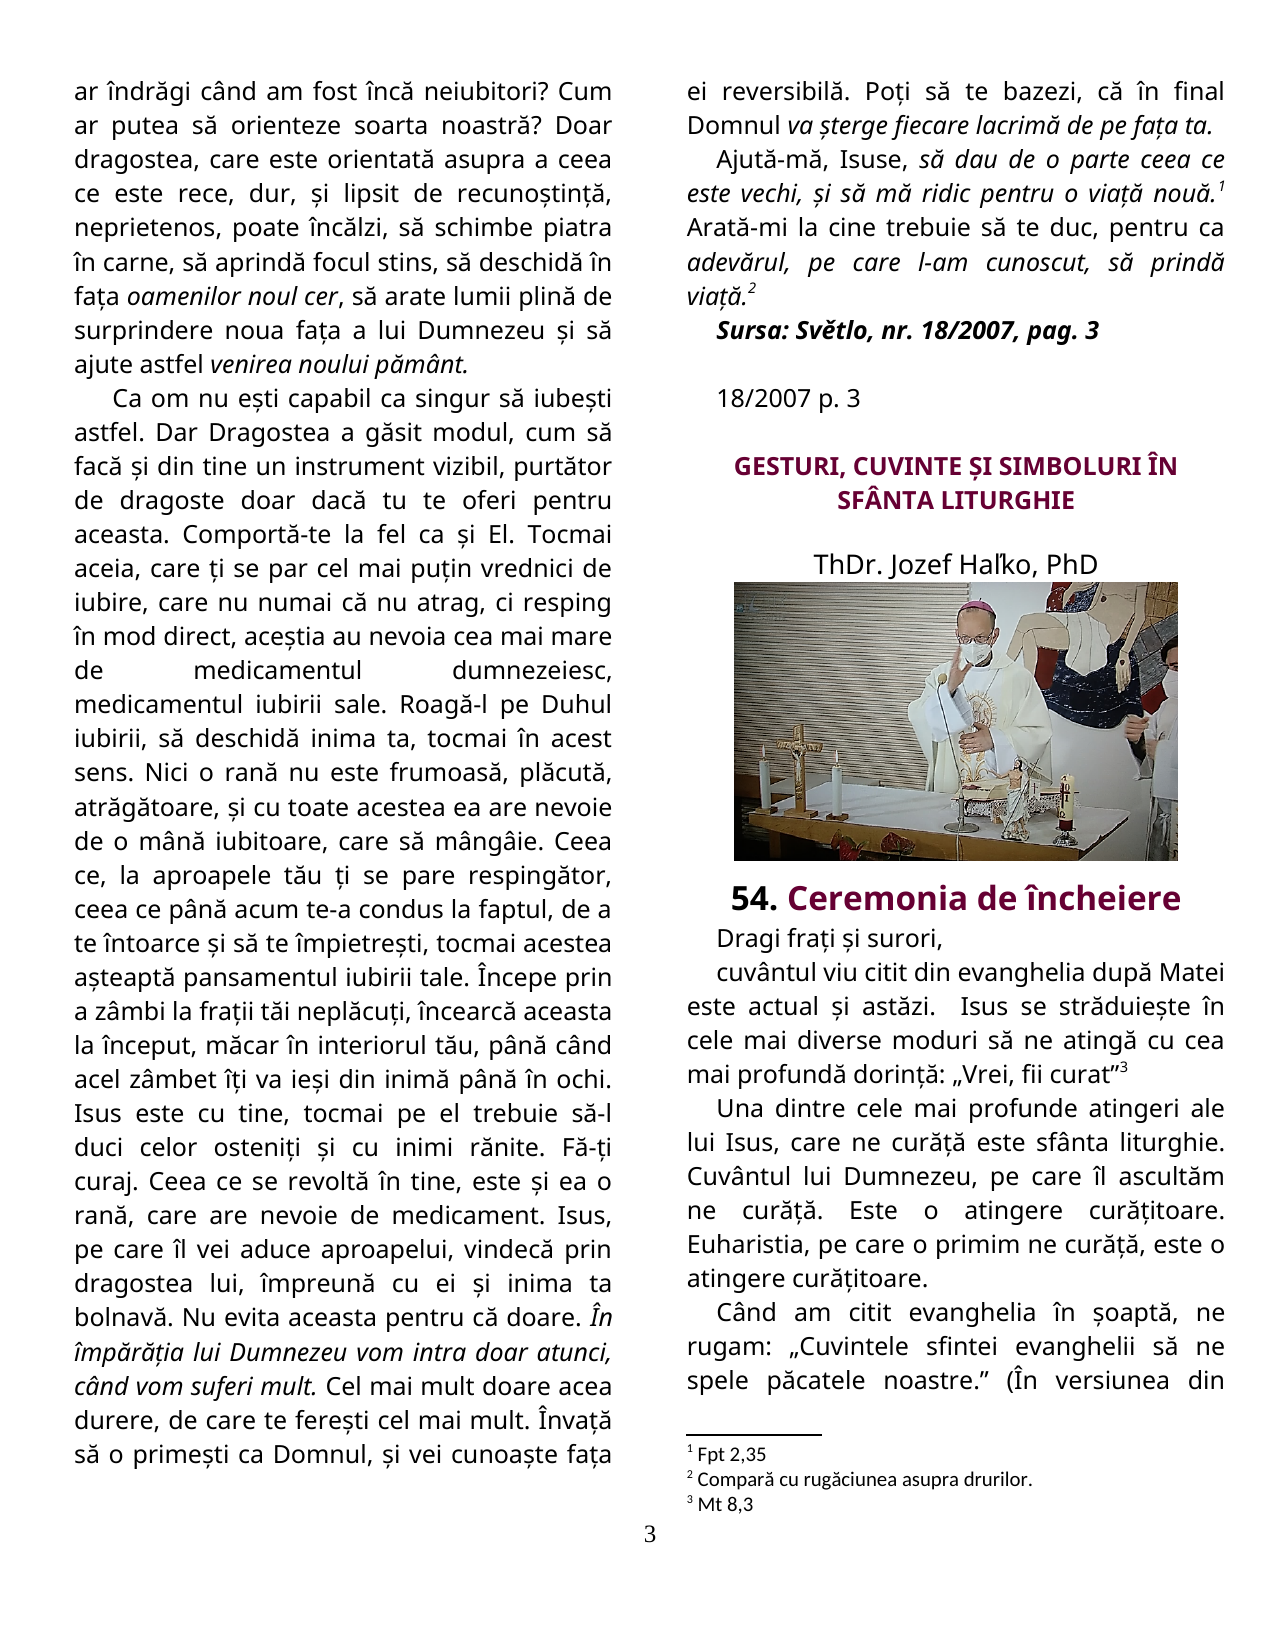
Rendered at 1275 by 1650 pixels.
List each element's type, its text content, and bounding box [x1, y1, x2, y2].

text 54. Ceremonia de încheiere [687, 875, 1226, 920]
text Dragi frați și surori, [687, 920, 1226, 954]
text Una dintre cele mai profunde atingeri ale lui Isus, care ne curăță este sfânta liturghie. Cuvântul lui Dumnezeu, pe care îl ascultăm ne curăță. Este o atingere curățitoare. Euharistia, pe care o primim ne curăță, este o atingere curățitoare. [687, 1091, 1226, 1295]
text 18/2007 p. 3 [687, 380, 1226, 414]
text Sursa: Světlo, nr. 18/2007, pag. 3 [687, 312, 1226, 346]
text Ajută-mă, Isuse, să dau de o parte ceea ce este vechi, și să mă ridic pentru o viață nouă. Arată-mi la cine trebuie să te duc, pentru ca adevărul, pe care l-am cunoscut, să prindă viață. [687, 142, 1226, 312]
picture [734, 582, 1178, 861]
text Ca om nu ești capabil ca singur să iubești astfel. Dar Dragostea a găsit modul, cum să facă și din tine un instrument vizibil, purtător de dragoste doar dacă tu te oferi pentru aceasta. Comportă-te la fel ca și El. Tocmai aceia, care ți se par cel mai puțin vrednici de iubire, care nu numai că nu atrag, ci resping în mod direct, aceștia au nevoia cea mai mare de medicamentul dumnezeiesc, medicamentul iubirii sale. Roagă-l pe Duhul iubirii, să deschidă inima ta, tocmai în acest sens. Nici o rană nu este frumoasă, plăcută, atrăgătoare, și cu toate acestea ea are nevoie de o mână iubitoare, care să mângâie. Ceea ce, la aproapele tău ți se pare respingător, ceea ce până acum te-a condus la faptul, de a te întoarce și să te împietrești, tocmai acestea așteaptă pansamentul iubirii tale. Începe prin a zâmbi la frații tăi neplăcuți, încearcă aceasta la început, măcar în interiorul tău, până când acel zâmbet îți va ieși din inimă până în ochi. Isus este cu tine, tocmai pe el trebuie să-l duci celor osteniți și cu inimi rănite. Fă-ți curaj. Ceea ce se revoltă în tine, este și ea o rană, care are nevoie de medicament. Isus, pe care îl vei aduce aproapelui, vindecă prin dragostea lui, împreună cu ei și inima ta bolnavă. Nu evita aceasta pentru că doare. În împărăția lui Dumnezeu vom intra doar atunci, când vom suferi mult. Cel mai mult doare acea durere, de care te ferești cel mai mult. Învață să o primești ca Domnul, și vei cunoaște fața ei reversibilă. Poți să te bazezi, că în final Domnul va șterge fiecare lacrimă de pe fața ta. [74, 380, 613, 1470]
text GESTURI, CUVINTE ȘI SIMBOLURI ÎN SFÂNTA LITURGHIE [687, 448, 1226, 517]
text ThDr. Jozef Haľko, PhD [687, 545, 1226, 582]
text cuvântul viu citit din evanghelia după Matei este actual și astăzi. Isus se străduiește în cele mai diverse moduri să ne atingă cu cea mai profundă dorință: „Vrei, fii curat” [687, 954, 1226, 1091]
